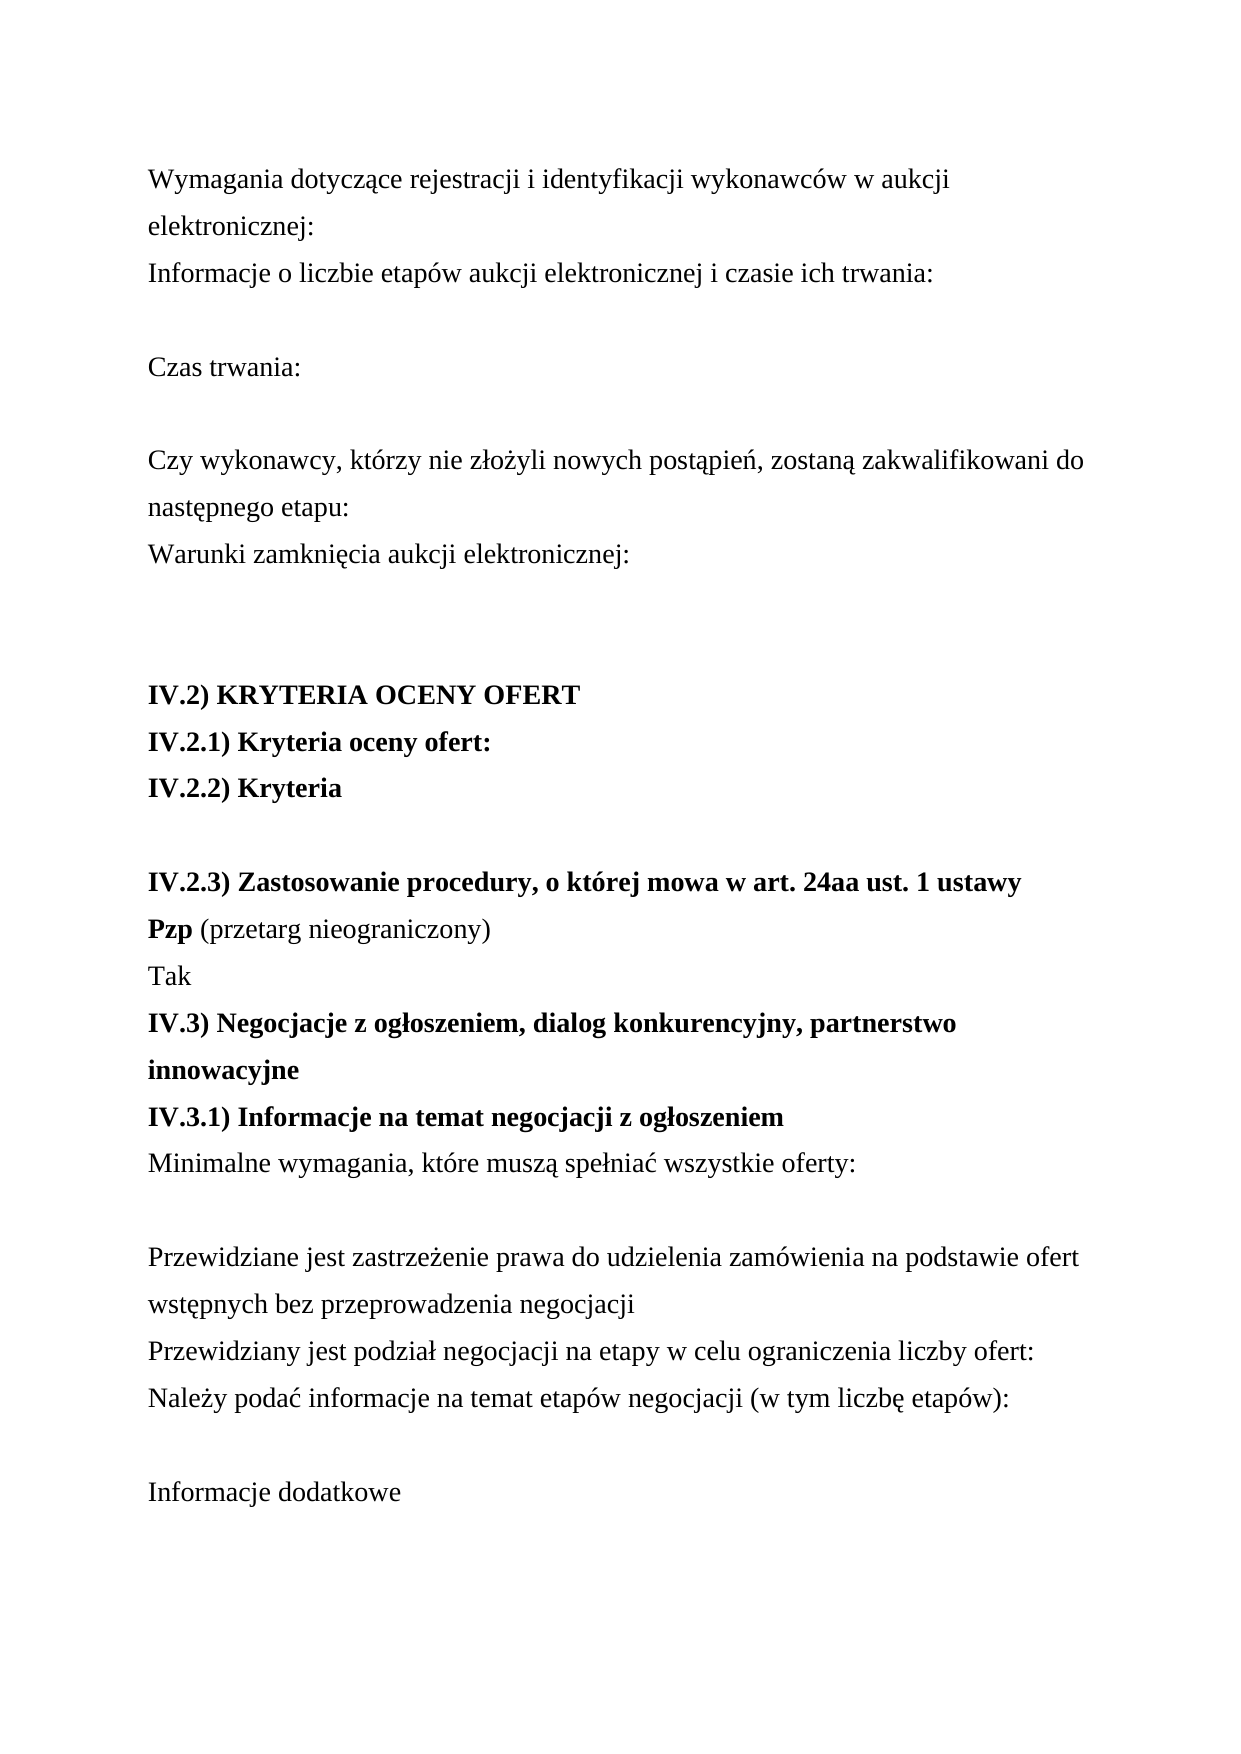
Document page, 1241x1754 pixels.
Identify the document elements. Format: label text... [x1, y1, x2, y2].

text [148, 148, 1093, 288]
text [148, 616, 1093, 1601]
text Czas trwania: Czy wykonawcy, którzy nie złożyli nowych postąpień, zostaną zakwalifikowani do następnego etapu: Warunki zamknięcia aukcji elektronicznej: [148, 288, 1093, 616]
